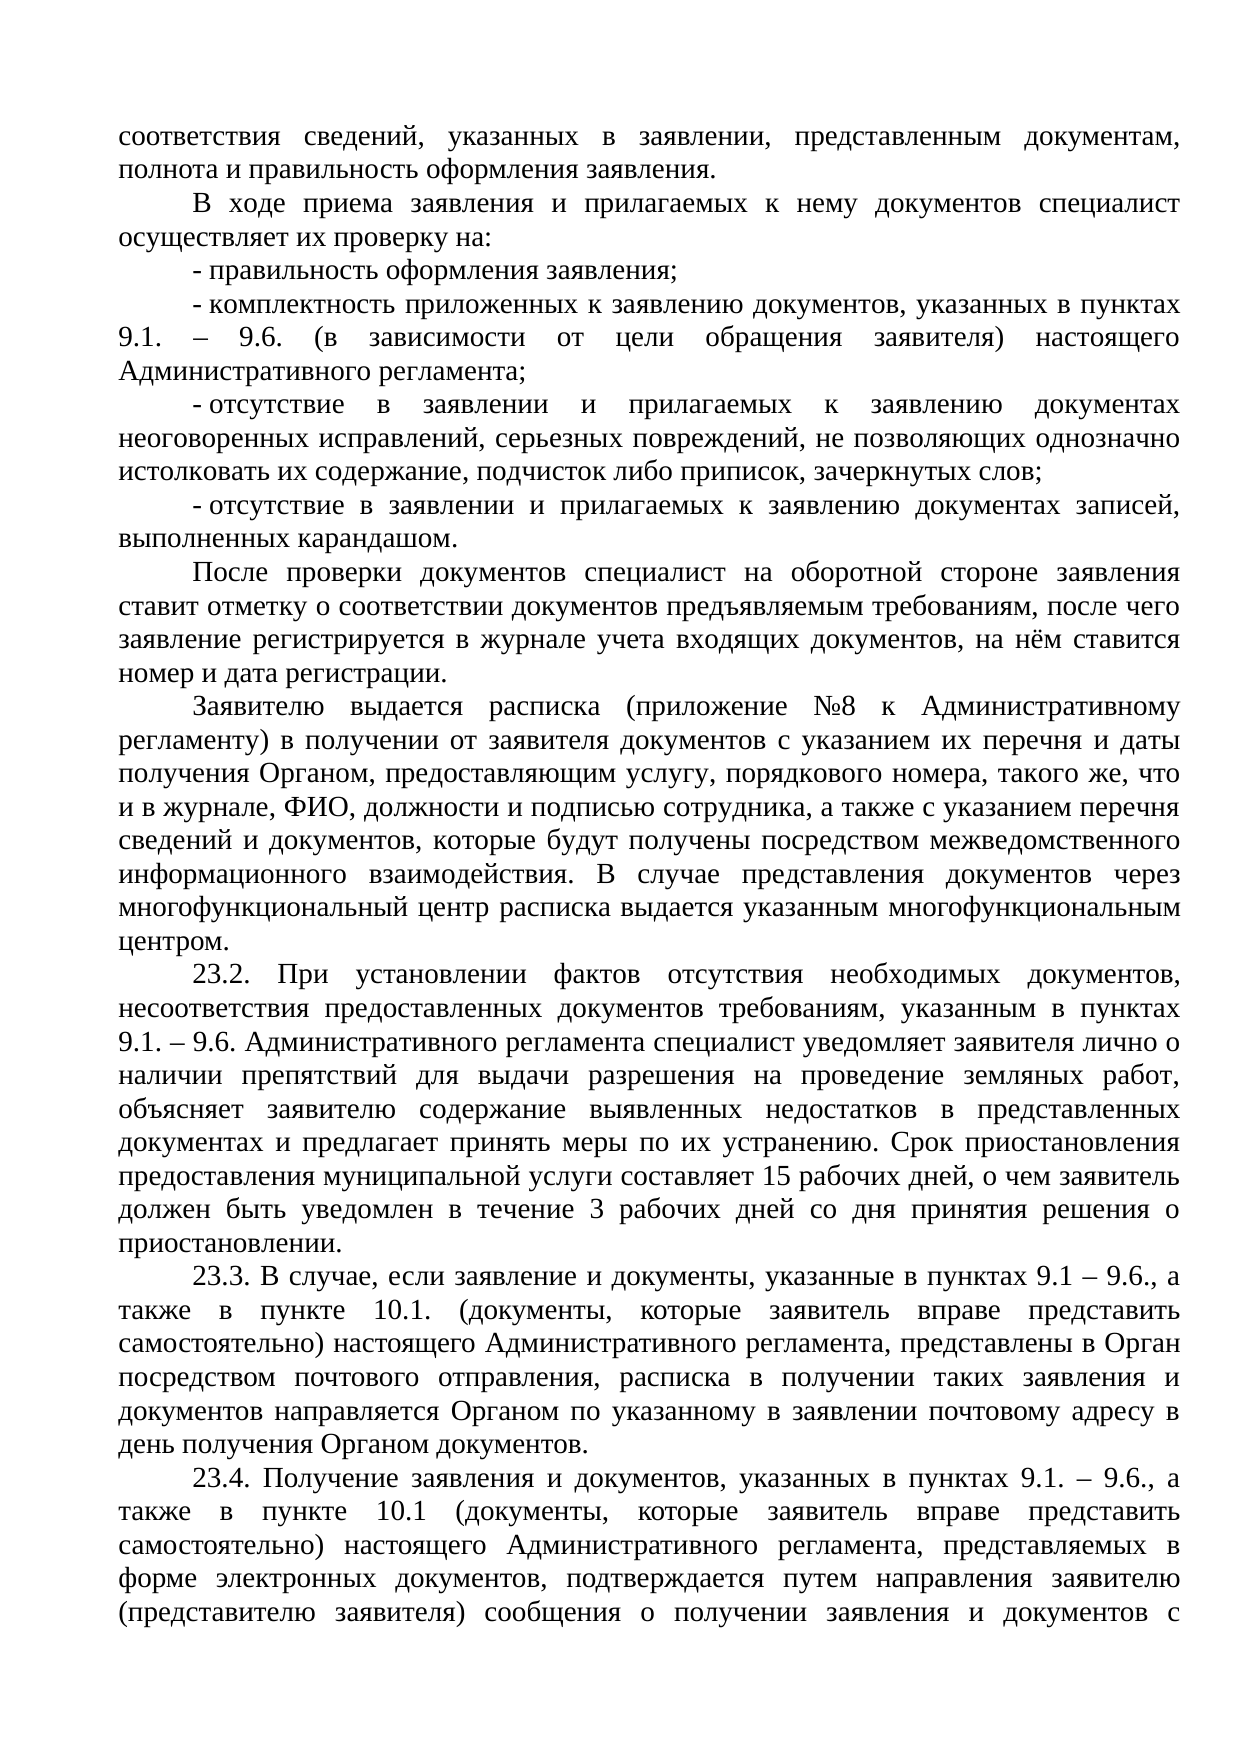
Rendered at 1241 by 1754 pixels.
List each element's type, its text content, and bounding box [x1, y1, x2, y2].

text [118, 1460, 1181, 1627]
text 23.2. При установлении фактов отсутствия необходимых документов, несоответствия предоставленных документов требованиям, указанным в пунктах 9.1. – 9.6. Административного регламента специалист уведомляет заявителя лично о наличии препятствий для выдачи разрешения на проведение земляных работ, объясняет заявителю содержание выявленных недостатков в представленных документах и предлагает принять меры по их устранению. Срок приостановления предоставления муниципальной услуги составляет 15 рабочих дней, о чем заявитель должен быть уведомлен в течение 3 рабочих дней со дня принятия решения о приостановлении. [118, 957, 1181, 1258]
text - отсутствие в заявлении и прилагаемых к заявлению документах записей, выполненных карандашом. [118, 487, 1181, 554]
text В ходе приема заявления и прилагаемых к нему документов специалист осуществляет их проверку на: [118, 185, 1181, 252]
text - комплектность приложенных к заявлению документов, указанных в пунктах 9.1. – 9.6. (в зависимости от цели обращения заявителя) настоящего Административного регламента; [118, 286, 1181, 386]
text После проверки документов специалист на оборотной стороне заявления ставит отметку о соответствии документов предъявляемым требованиям, после чего заявление регистрируется в журнале учета входящих документов, на нём ставится номер и дата регистрации. [118, 554, 1181, 688]
text - правильность оформления заявления; [118, 252, 1181, 286]
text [118, 118, 1181, 185]
text Заявителю выдается расписка (приложение №8 к Административному регламенту) в получении от заявителя документов с указанием их перечня и даты получения Органом, предоставляющим услугу, порядкового номера, такого же, что и в журнале, ФИО, должности и подписью сотрудника, а также с указанием перечня сведений и документов, которые будут получены посредством межведомственного информационного взаимодействия. В случае представления документов через многофункциональный центр расписка выдается указанным многофункциональным центром. [118, 688, 1181, 957]
text - отсутствие в заявлении и прилагаемых к заявлению документах неоговоренных исправлений, серьезных повреждений, не позволяющих однозначно истолковать их содержание, подчисток либо приписок, зачеркнутых слов; [118, 386, 1181, 487]
text 23.3. В случае, если заявление и документы, указанные в пунктах 9.1 – 9.6., а также в пункте 10.1. (документы, которые заявитель вправе представить самостоятельно) настоящего Административного регламента, представлены в Орган посредством почтового отправления, расписка в получении таких заявления и документов направляется Органом по указанному в заявлении почтовому адресу в день получения Органом документов. [118, 1258, 1181, 1460]
